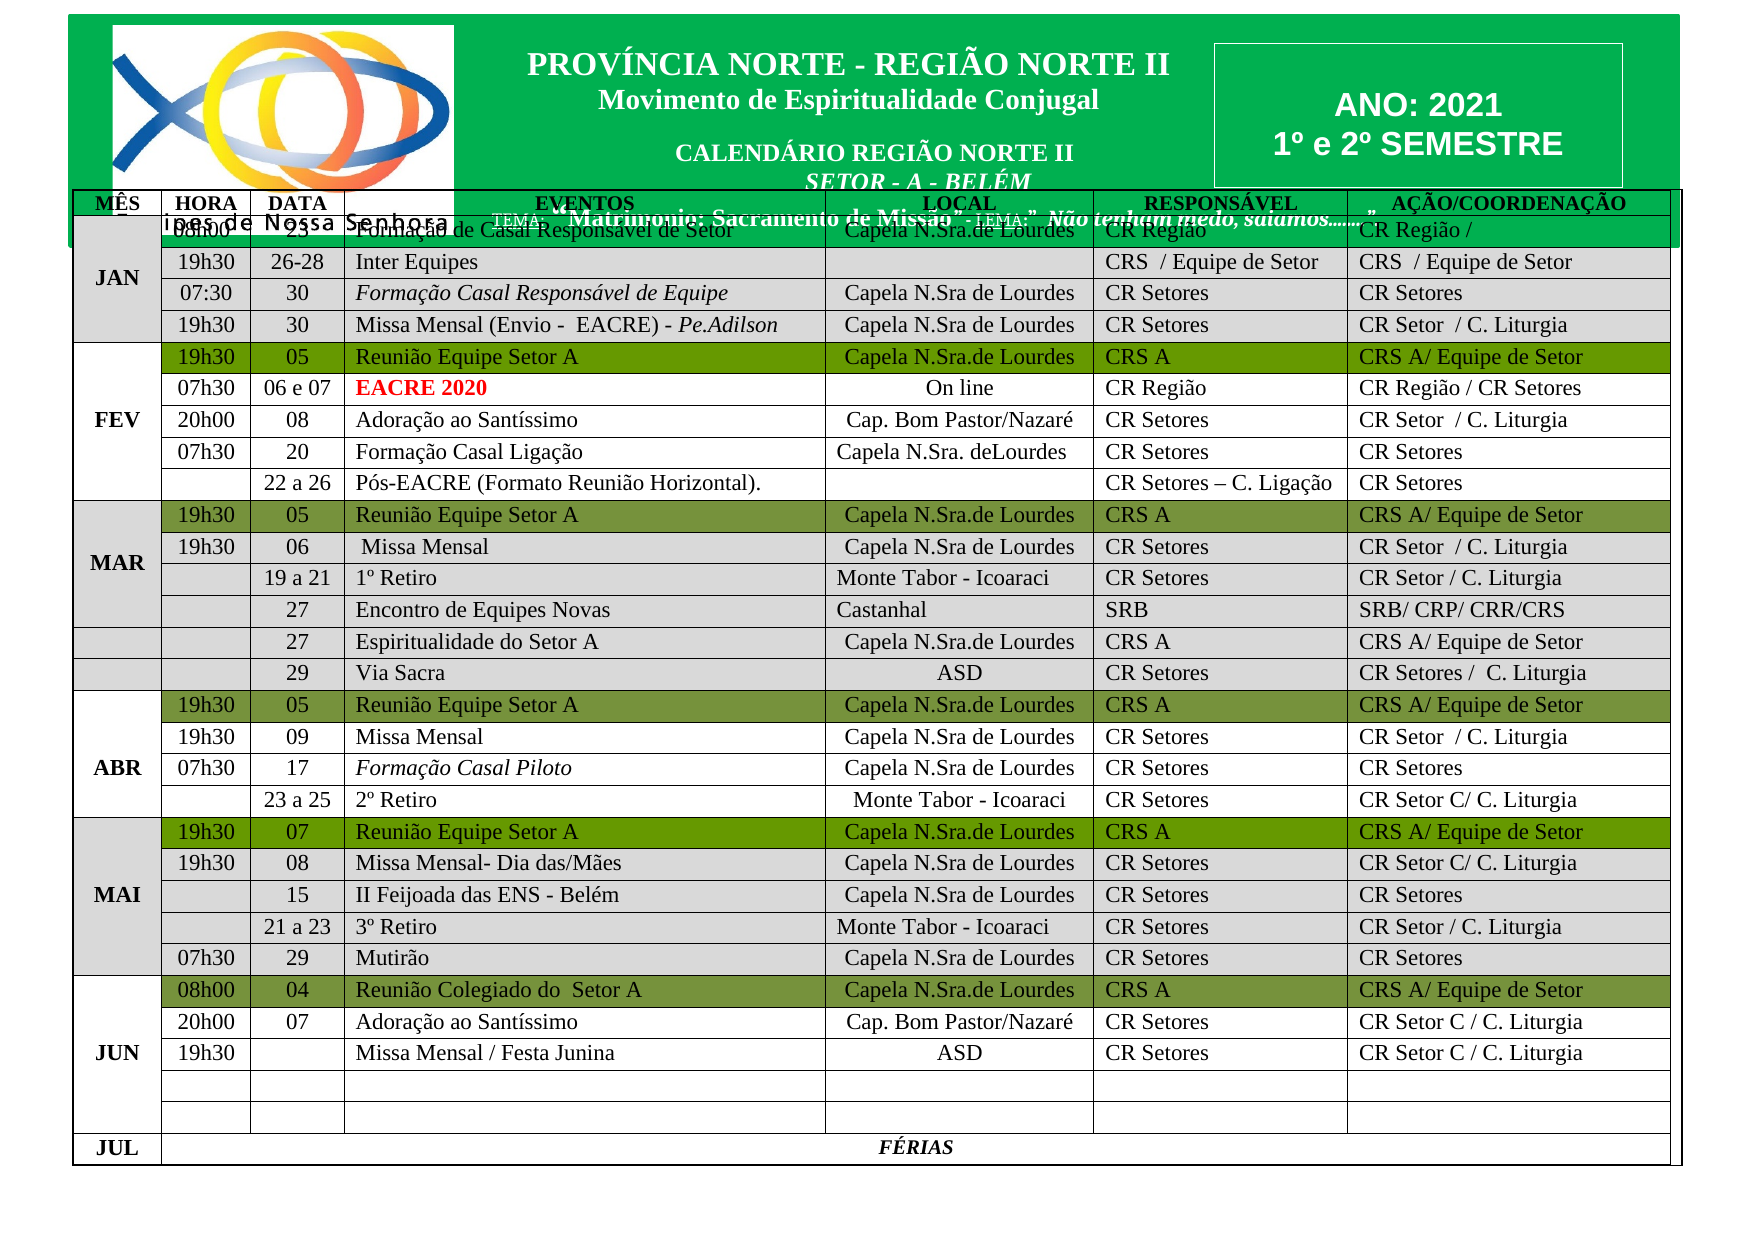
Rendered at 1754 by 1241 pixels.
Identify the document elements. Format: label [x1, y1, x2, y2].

table_header [162, 1071, 250, 1101]
table_header [251, 216, 344, 247]
table_header [345, 438, 825, 468]
table_header [251, 191, 344, 215]
table_header [826, 1102, 1093, 1133]
table_header [251, 1039, 344, 1070]
table_header [826, 723, 1093, 753]
table_header [251, 1008, 344, 1038]
table_header [345, 1102, 825, 1133]
table_header [1094, 1102, 1347, 1133]
table_header [826, 754, 1093, 785]
table_header [162, 786, 250, 817]
table_header [162, 216, 250, 247]
table_header [251, 1071, 344, 1101]
table_header [1348, 1008, 1670, 1038]
table_header [826, 786, 1093, 817]
table_header [826, 406, 1093, 437]
table_header [1094, 469, 1347, 500]
table_header [74, 691, 161, 817]
picture [112, 25, 454, 189]
table_header [826, 1071, 1093, 1101]
table_header [345, 786, 825, 817]
table_header [1094, 1071, 1347, 1101]
table_header [162, 754, 250, 785]
table_header [345, 406, 825, 437]
table_header [162, 1008, 250, 1038]
table_header [74, 1134, 161, 1164]
table_header [1348, 438, 1670, 468]
table_header [251, 406, 344, 437]
table_header [162, 191, 250, 215]
table_header [345, 1008, 825, 1038]
table_header [162, 1102, 250, 1133]
table_header [1671, 190, 1681, 1165]
table_header [251, 438, 344, 468]
table_header [1094, 406, 1347, 437]
table_header [251, 786, 344, 817]
table_header [1348, 1071, 1670, 1101]
table_header [345, 191, 825, 215]
table_header [826, 191, 1093, 215]
table_header [74, 191, 161, 215]
table_header [826, 1039, 1093, 1070]
table_header [162, 723, 250, 753]
table_header [251, 754, 344, 785]
table_header [251, 1102, 344, 1133]
table_header [251, 723, 344, 753]
table_header [1094, 1039, 1347, 1070]
table_header [345, 754, 825, 785]
table_header [1094, 723, 1347, 753]
table_header [1348, 469, 1670, 500]
table_header [1348, 1102, 1670, 1133]
table_header [345, 216, 825, 247]
table_header [162, 1039, 250, 1070]
table_header [345, 1039, 825, 1070]
table_header [1348, 786, 1670, 817]
table_header [826, 216, 1093, 247]
table_header [162, 469, 250, 500]
table_header [345, 469, 825, 500]
table_header [162, 438, 250, 468]
table_header [1348, 1039, 1670, 1070]
table_header [1348, 406, 1670, 437]
table_header [1348, 754, 1670, 785]
table_header [74, 976, 161, 1133]
table_header [1094, 786, 1347, 817]
table_header [74, 343, 161, 500]
table_header [251, 469, 344, 500]
table_header [826, 438, 1093, 468]
table_header [345, 723, 825, 753]
table_header [1094, 216, 1347, 247]
table_header [826, 469, 1093, 500]
table_header [1094, 754, 1347, 785]
table_header [1348, 723, 1670, 753]
table_header [1094, 438, 1347, 468]
table_header [162, 406, 250, 437]
table_header [1348, 191, 1670, 215]
table_header [1094, 191, 1347, 215]
table_header [162, 1134, 1670, 1164]
table_header [345, 1071, 825, 1101]
table_header [1094, 1008, 1347, 1038]
table_header [1348, 216, 1670, 247]
table_header [826, 1008, 1093, 1038]
